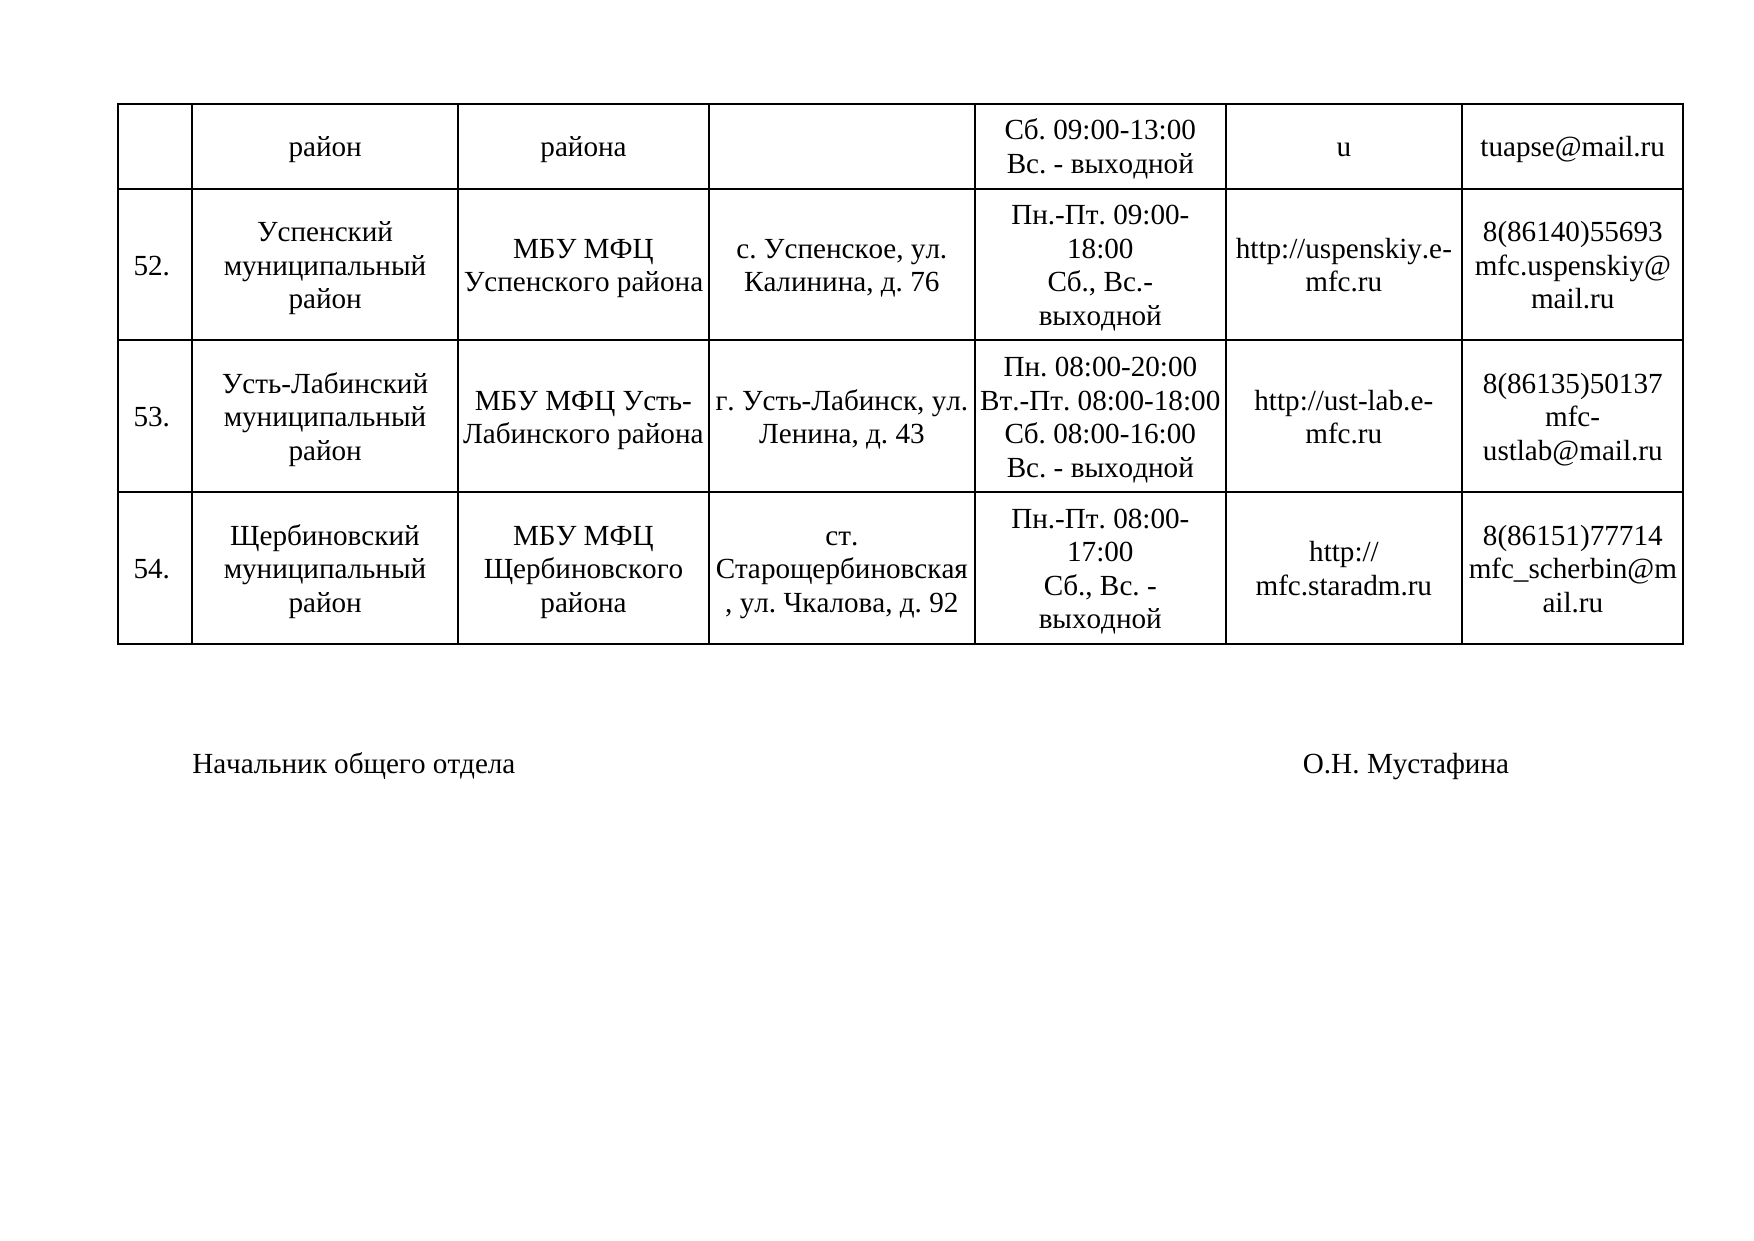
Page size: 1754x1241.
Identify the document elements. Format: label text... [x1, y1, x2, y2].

text Начальник общего отдела О.Н. Мустафина [118, 746, 1636, 779]
table_cell http://ust-lab.e-mfc.ru [1227, 341, 1461, 491]
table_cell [193, 105, 457, 187]
table_cell http://uspenskiy.e-mfc.ru [1227, 190, 1461, 339]
table_cell МБУ МФЦ Щербиновского района [459, 493, 708, 643]
table_cell г. Усть-Лабинск, ул. Ленина, д. 43 [710, 341, 974, 491]
table_cell 8(86140)55693 mfc.uspenskiy@mail.ru [1463, 190, 1682, 339]
table_cell МБУ МФЦ Успенского района [459, 190, 708, 339]
table_cell Щербиновский муниципальный район [193, 493, 457, 643]
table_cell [1463, 105, 1682, 187]
table_cell 8(86135)50137 mfc-ustlab@mail.ru [1463, 341, 1682, 491]
table_cell Пн.-Пт. 09:00-18:00 Сб., Вс.- выходной [976, 190, 1225, 339]
table_cell http://mfc.staradm.ru [1227, 493, 1461, 643]
table_cell Пн.-Пт. 08:00-17:00 Сб., Вс. - выходной [976, 493, 1225, 643]
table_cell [1227, 105, 1461, 187]
table_cell Успенский муниципальный район [193, 190, 457, 339]
table_cell [119, 341, 191, 491]
table_cell Усть-Лабинский муниципальный район [193, 341, 457, 491]
table_cell МБУ МФЦ Усть-Лабинского района [459, 341, 708, 491]
table_cell ст. Старощербиновская, ул. Чкалова, д. 92 [710, 493, 974, 643]
table_cell Пн. 08:00-20:00 Вт.-Пт. 08:00-18:00 Сб. 08:00-16:00 Вс. - выходной [976, 341, 1225, 491]
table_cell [976, 105, 1225, 187]
table_cell 8(86151)77714 mfc_scherbin@mail.ru [1463, 493, 1682, 643]
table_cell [459, 105, 708, 187]
table_cell [119, 190, 191, 339]
table_cell [119, 105, 191, 187]
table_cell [710, 105, 974, 187]
table_cell [119, 493, 191, 643]
table_cell с. Успенское, ул. Калинина, д. 76 [710, 190, 974, 339]
